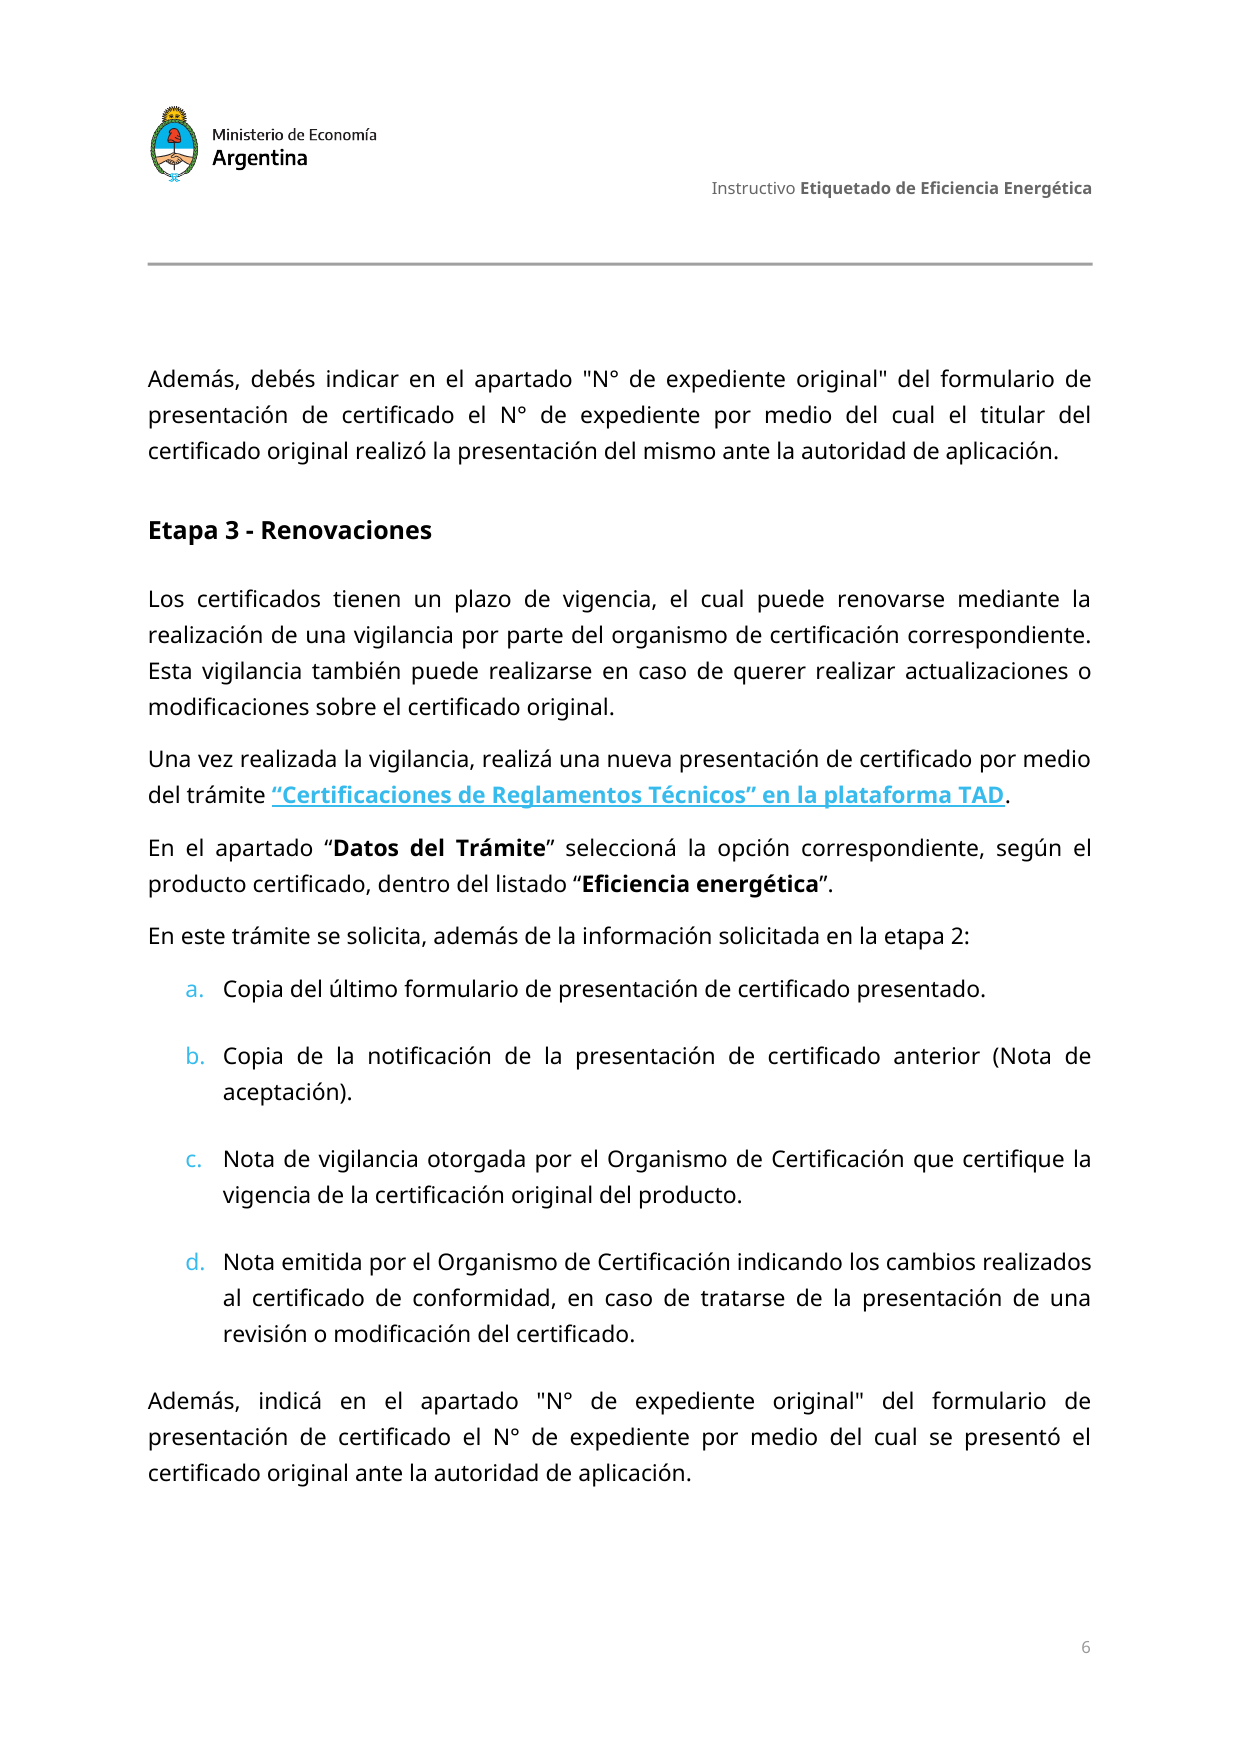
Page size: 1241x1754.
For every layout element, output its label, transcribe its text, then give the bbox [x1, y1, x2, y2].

picture [150, 106, 377, 182]
text Una vez realizada la vigilancia, realizá una nueva presentación de certificado por medio del trámite “Certificaciones de Reglamentos Técnicos” en la plataforma TAD. [148, 743, 1093, 810]
text Etapa 3 - Renovaciones [148, 512, 1092, 546]
list Copia de la notificación de la presentación de certificado anterior (Nota de aceptación). [185, 1040, 1093, 1107]
text Además, indicá en el apartado "N° de expediente original" del formulario de presentación de certificado el N° de expediente por medio del cual se presentó el certificado original ante la autoridad de aplicación. [148, 1385, 1093, 1488]
list Nota de vigilancia otorgada por el Organismo de Certificación que certifique la vigencia de la certificación original del producto. [185, 1143, 1093, 1210]
text Además, debés indicar en el apartado "N° de expediente original" del formulario de presentación de certificado el N° de expediente por medio del cual el titular del certificado original realizó la presentación del mismo ante la autoridad de aplicación. [148, 363, 1093, 466]
text En este trámite se solicita, además de la información solicitada en la etapa 2: [148, 920, 1093, 951]
list Nota emitida por el Organismo de Certificación indicando los cambios realizados al certificado de conformidad, en caso de tratarse de la presentación de una revisión o modificación del certificado. [185, 1246, 1093, 1349]
text Los certificados tienen un plazo de vigencia, el cual puede renovarse mediante la realización de una vigilancia por parte del organismo de certificación correspondiente. Esta vigilancia también puede realizarse en caso de querer realizar actualizaciones o modificaciones sobre el certificado original. [148, 583, 1093, 722]
text En el apartado “Datos del Trámite” seleccioná la opción correspondiente, según el producto certificado, dentro del listado “Eficiencia energética”. [148, 832, 1093, 899]
list Copia del último formulario de presentación de certificado presentado. [185, 973, 1093, 1004]
